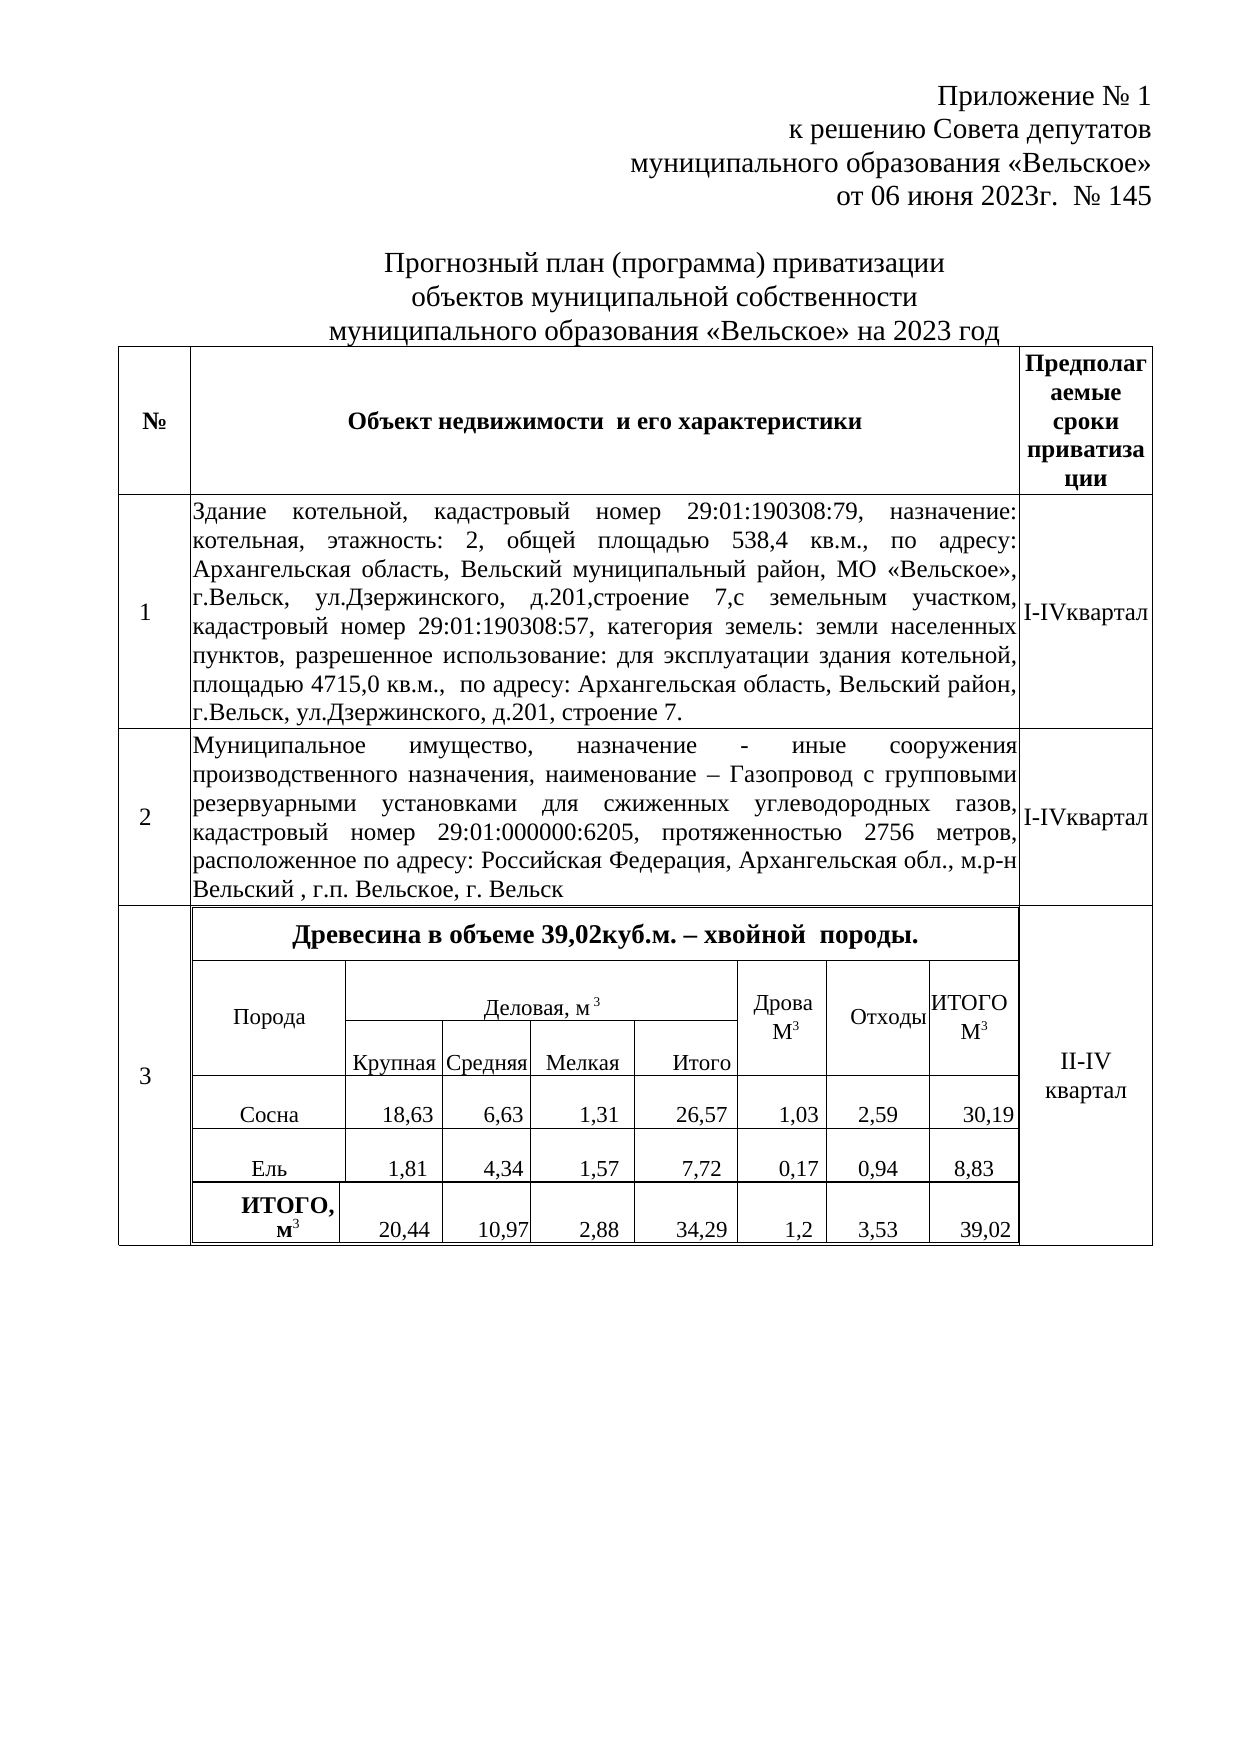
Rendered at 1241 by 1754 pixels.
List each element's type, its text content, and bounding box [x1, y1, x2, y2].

text муниципального образования «Вельское» [620, 145, 1152, 178]
text Приложение № 1 [620, 78, 1152, 111]
text от 06 июня 2023г. № 145 [620, 178, 1152, 212]
table_cell Муниципальное имущество, назначение - иные сооружения производственного назначения, наименование – Газопровод с групповыми резервуарными установками для сжиженных углеводородных газов, кадастровый номер 29:01:000000:6205, протяженностью 2756 метров, расположенное по адресу: Российская Федерация, Архангельская обл., м.р-н Вельский , г.п. Вельское, г. Вельск [191, 729, 1019, 904]
text к решению Совета депутатов [620, 111, 1152, 145]
table_cell 3 [119, 906, 190, 1245]
table_cell Здание котельной, кадастровый номер 29:01:190308:79, назначение: котельная, этажность: 2, общей площадью 538,4 кв.м., по адресу: Архангельская область, Вельский муниципальный район, МО «Вельское», г.Вельск, ул.Дзержинского, д.201,строение 7,с земельным участком, кадастровый номер 29:01:190308:57, категория земель: земли населенных пунктов, разрешенное использование: для эксплуатации здания котельной, площадью 4715,0 кв.м., по адресу: Архангельская область, Вельский район, г.Вельск, ул.Дзержинского, д.201, строение 7. [191, 495, 1019, 728]
table_cell 1 [119, 495, 190, 728]
table_cell I-IVквартал [1020, 729, 1152, 904]
table_header Объект недвижимости и его характеристики [191, 347, 1019, 494]
text объектов муниципальной собственности [177, 279, 1152, 313]
table_header № [119, 347, 190, 494]
table_cell II-IV квартал [1020, 906, 1152, 1245]
text Прогнозный план (программа) приватизации [177, 246, 1152, 279]
table_header Предполагаемые сроки приватизации [1020, 347, 1152, 494]
table_cell I-IVквартал [1020, 495, 1152, 728]
table_cell 2 [119, 729, 190, 904]
text муниципального образования «Вельское» на 2023 год [177, 313, 1152, 346]
